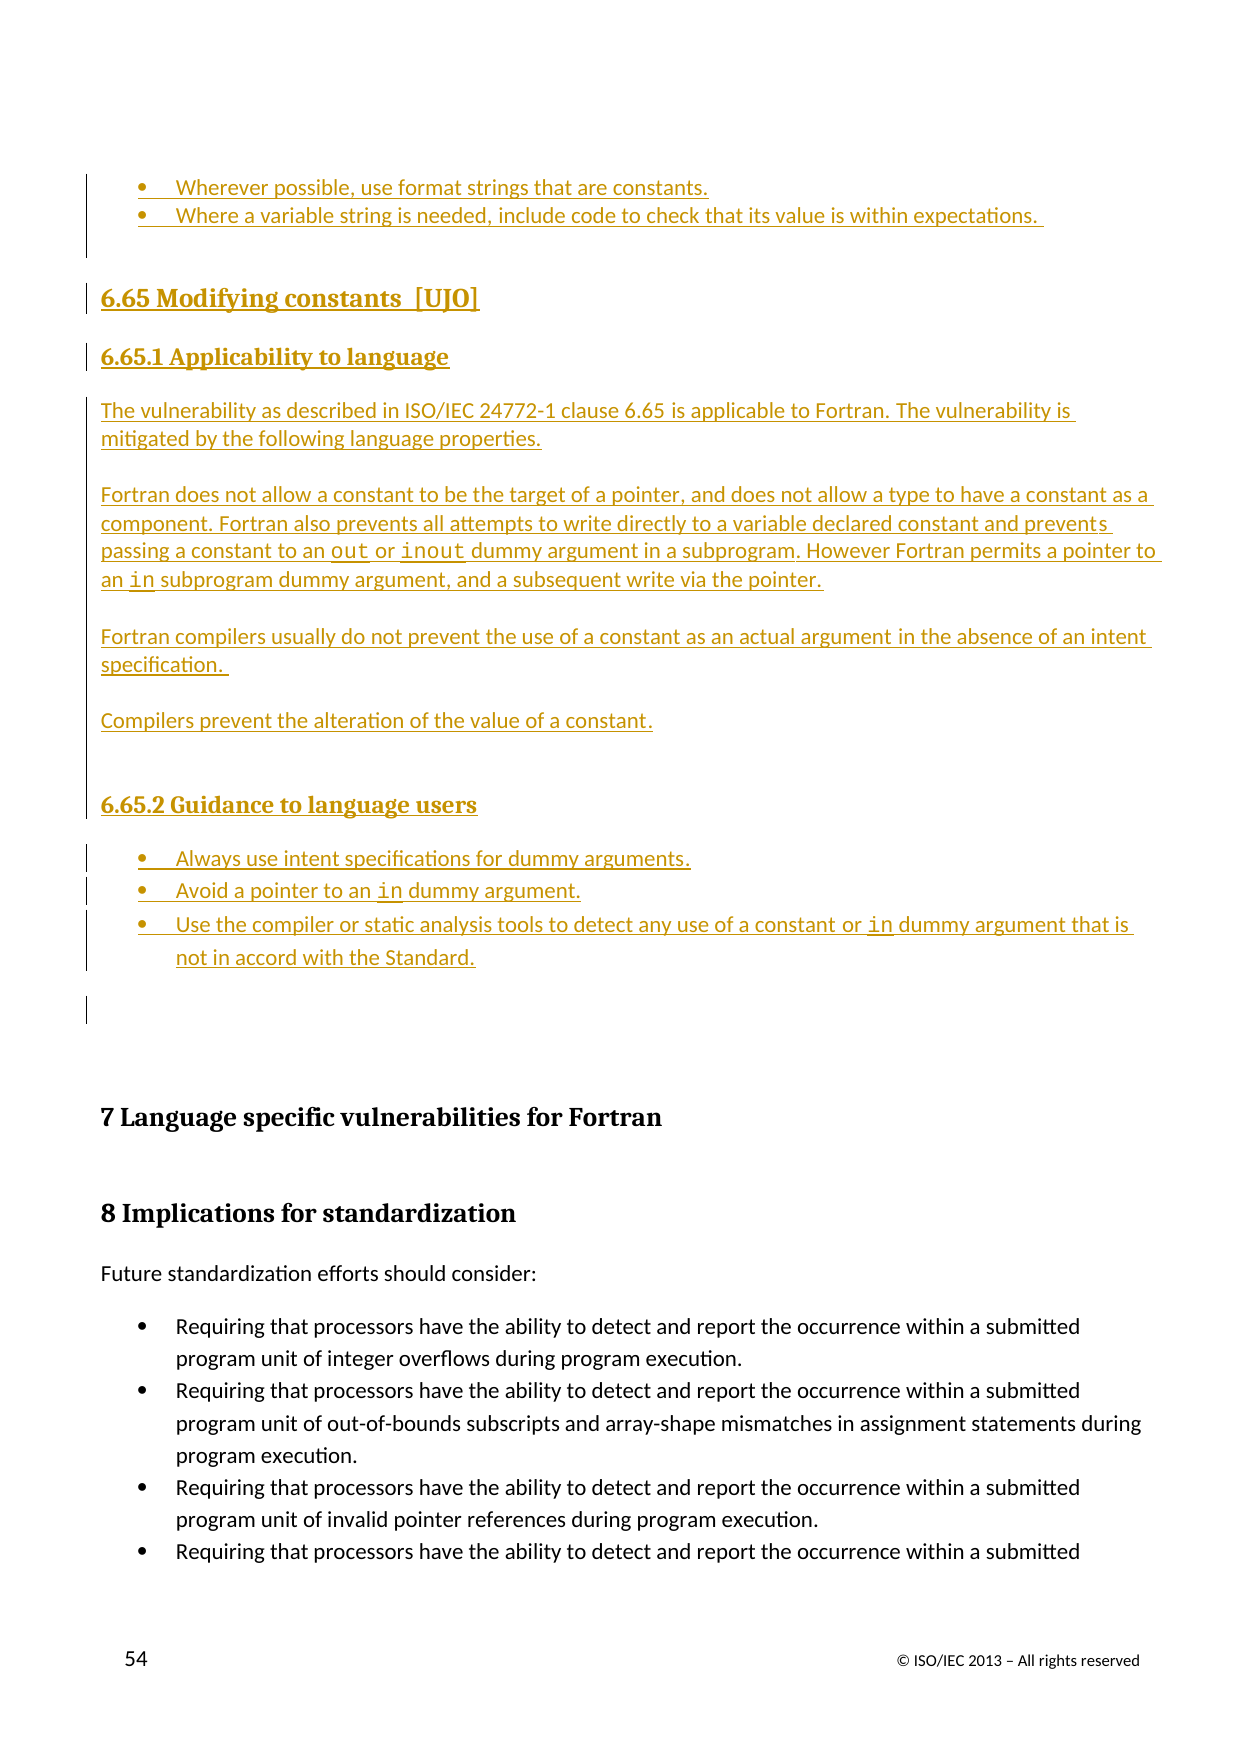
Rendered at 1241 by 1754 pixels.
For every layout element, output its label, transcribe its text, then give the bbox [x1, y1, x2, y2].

text Requiring that processors have the ability to detect and report the occurrence within a submitted program unit of out-of-bounds subscripts and array-shape mismatches in assignment statements during program execution. [138, 1377, 1164, 1469]
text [138, 1537, 1164, 1566]
text Requiring that processors have the ability to detect and report the occurrence within a submitted program unit of invalid pointer references during program execution. [138, 1473, 1164, 1533]
text Future standardization efforts should consider: [101, 1259, 1164, 1287]
subtitle 7 Language specific vulnerabilities for Fortran [101, 1102, 1164, 1133]
subtitle 8 Implications for standardization [101, 1198, 1164, 1229]
text Requiring that processors have the ability to detect and report the occurrence within a submitted program unit of integer overflows during program execution. [138, 1312, 1164, 1372]
